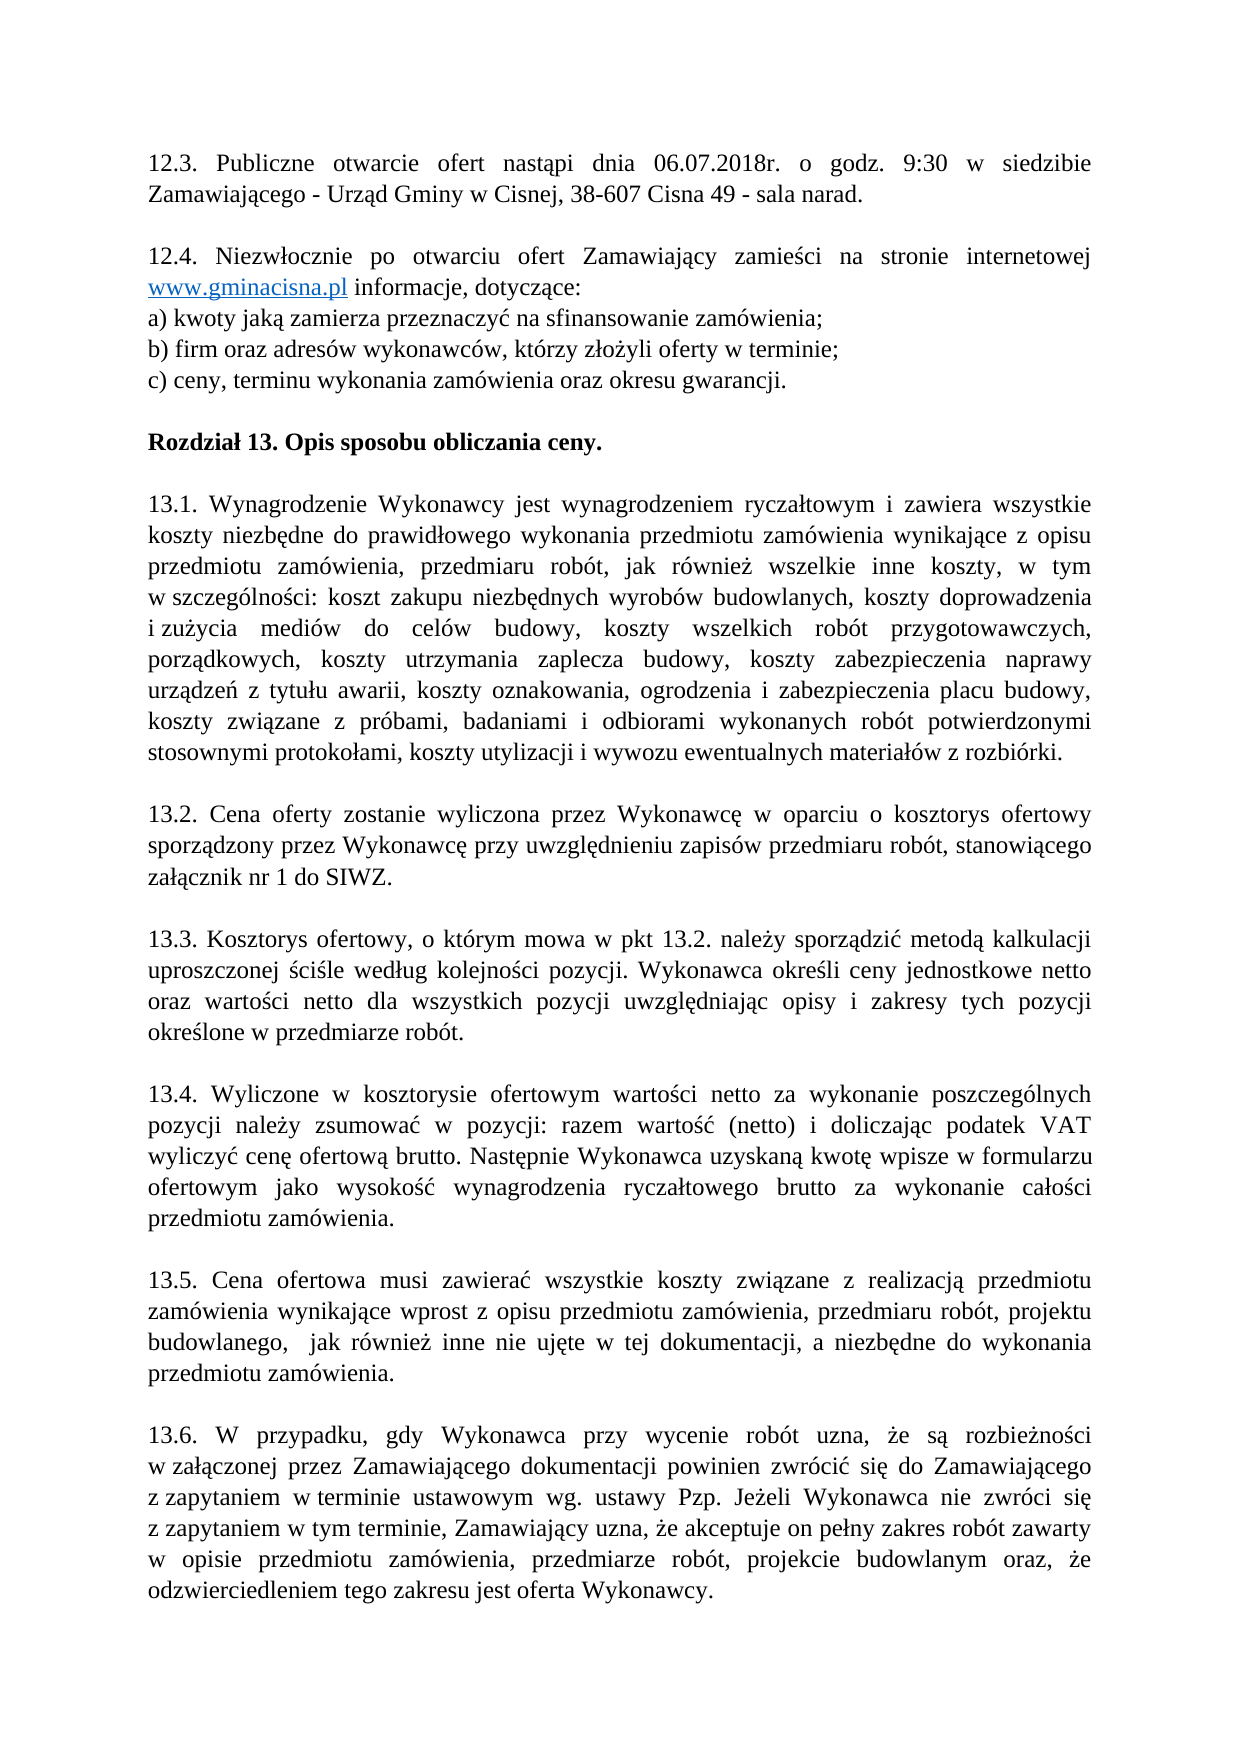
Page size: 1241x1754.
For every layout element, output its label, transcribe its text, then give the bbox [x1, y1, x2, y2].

text c) ceny, terminu wykonania zamówienia oraz okresu gwarancji. [148, 365, 1092, 394]
text b) firm oraz adresów wykonawców, którzy złożyli oferty w terminie; [148, 334, 1092, 363]
text Rozdział 13. Opis sposobu obliczania ceny. [148, 427, 1092, 456]
text 13.5. Cena ofertowa musi zawierać wszystkie koszty związane z realizacją przedmiotu zamówienia wynikające wprost z opisu przedmiotu zamówienia, przedmiaru robót, projektu budowlanego, jak również inne nie ujęte w tej dokumentacji, a niezbędne do wykonania przedmiotu zamówienia. [148, 1265, 1092, 1387]
text 12.3. Publiczne otwarcie ofert nastąpi dnia 06.07.2018r. o godz. 9:30 w siedzibie Zamawiającego - Urząd Gminy w Cisnej, 38-607 Cisna 49 - sala narad. [148, 148, 1092, 207]
text 12.4. Niezwłocznie po otwarciu ofert Zamawiający zamieści na stronie internetowej www.gminacisna.pl informacje, dotyczące: [148, 241, 1092, 301]
text 13.2. Cena oferty zostanie wyliczona przez Wykonawcę w oparciu o kosztorys ofertowy sporządzony przez Wykonawcę przy uwzględnieniu zapisów przedmiaru robót, stanowiącego załącznik nr 1 do SIWZ. [148, 799, 1092, 890]
text 13.1. Wynagrodzenie Wykonawcy jest wynagrodzeniem ryczałtowym i zawiera wszystkie koszty niezbędne do prawidłowego wykonania przedmiotu zamówienia wynikające z opisu przedmiotu zamówienia, przedmiaru robót, jak również wszelkie inne koszty, w tym w szczególności: koszt zakupu niezbędnych wyrobów budowlanych, koszty doprowadzenia i zużycia mediów do celów budowy, koszty wszelkich robót przygotowawczych, porządkowych, koszty utrzymania zaplecza budowy, koszty zabezpieczenia naprawy urządzeń z tytułu awarii, koszty oznakowania, ogrodzenia i zabezpieczenia placu budowy, koszty związane z próbami, badaniami i odbiorami wykonanych robót potwierdzonymi stosownymi protokołami, koszty utylizacji i wywozu ewentualnych materiałów z rozbiórki. [148, 489, 1092, 766]
text 13.4. Wyliczone w kosztorysie ofertowym wartości netto za wykonanie poszczególnych pozycji należy zsumować w pozycji: razem wartość (netto) i doliczając podatek VAT wyliczyć cenę ofertową brutto. Następnie Wykonawca uzyskaną kwotę wpisze w formularzu ofertowym jako wysokość wynagrodzenia ryczałtowego brutto za wykonanie całości przedmiotu zamówienia. [148, 1079, 1092, 1232]
text a) kwoty jaką zamierza przeznaczyć na sfinansowanie zamówienia; [148, 303, 1092, 332]
text 13.3. Kosztorys ofertowy, o którym mowa w pkt 13.2. należy sporządzić metodą kalkulacji uproszczonej ściśle według kolejności pozycji. Wykonawca określi ceny jednostkowe netto oraz wartości netto dla wszystkich pozycji uwzględniając opisy i zakresy tych pozycji określone w przedmiarze robót. [148, 924, 1092, 1046]
text 13.6. W przypadku, gdy Wykonawca przy wycenie robót uzna, że są rozbieżności w załączonej przez Zamawiającego dokumentacji powinien zwrócić się do Zamawiającego z zapytaniem w terminie ustawowym wg. ustawy Pzp. Jeżeli Wykonawca nie zwróci się z zapytaniem w tym terminie, Zamawiający uzna, że akceptuje on pełny zakres robót zawarty w opisie przedmiotu zamówienia, przedmiarze robót, projekcie budowlanym oraz, że odzwierciedleniem tego zakresu jest oferta Wykonawcy. [148, 1420, 1092, 1604]
